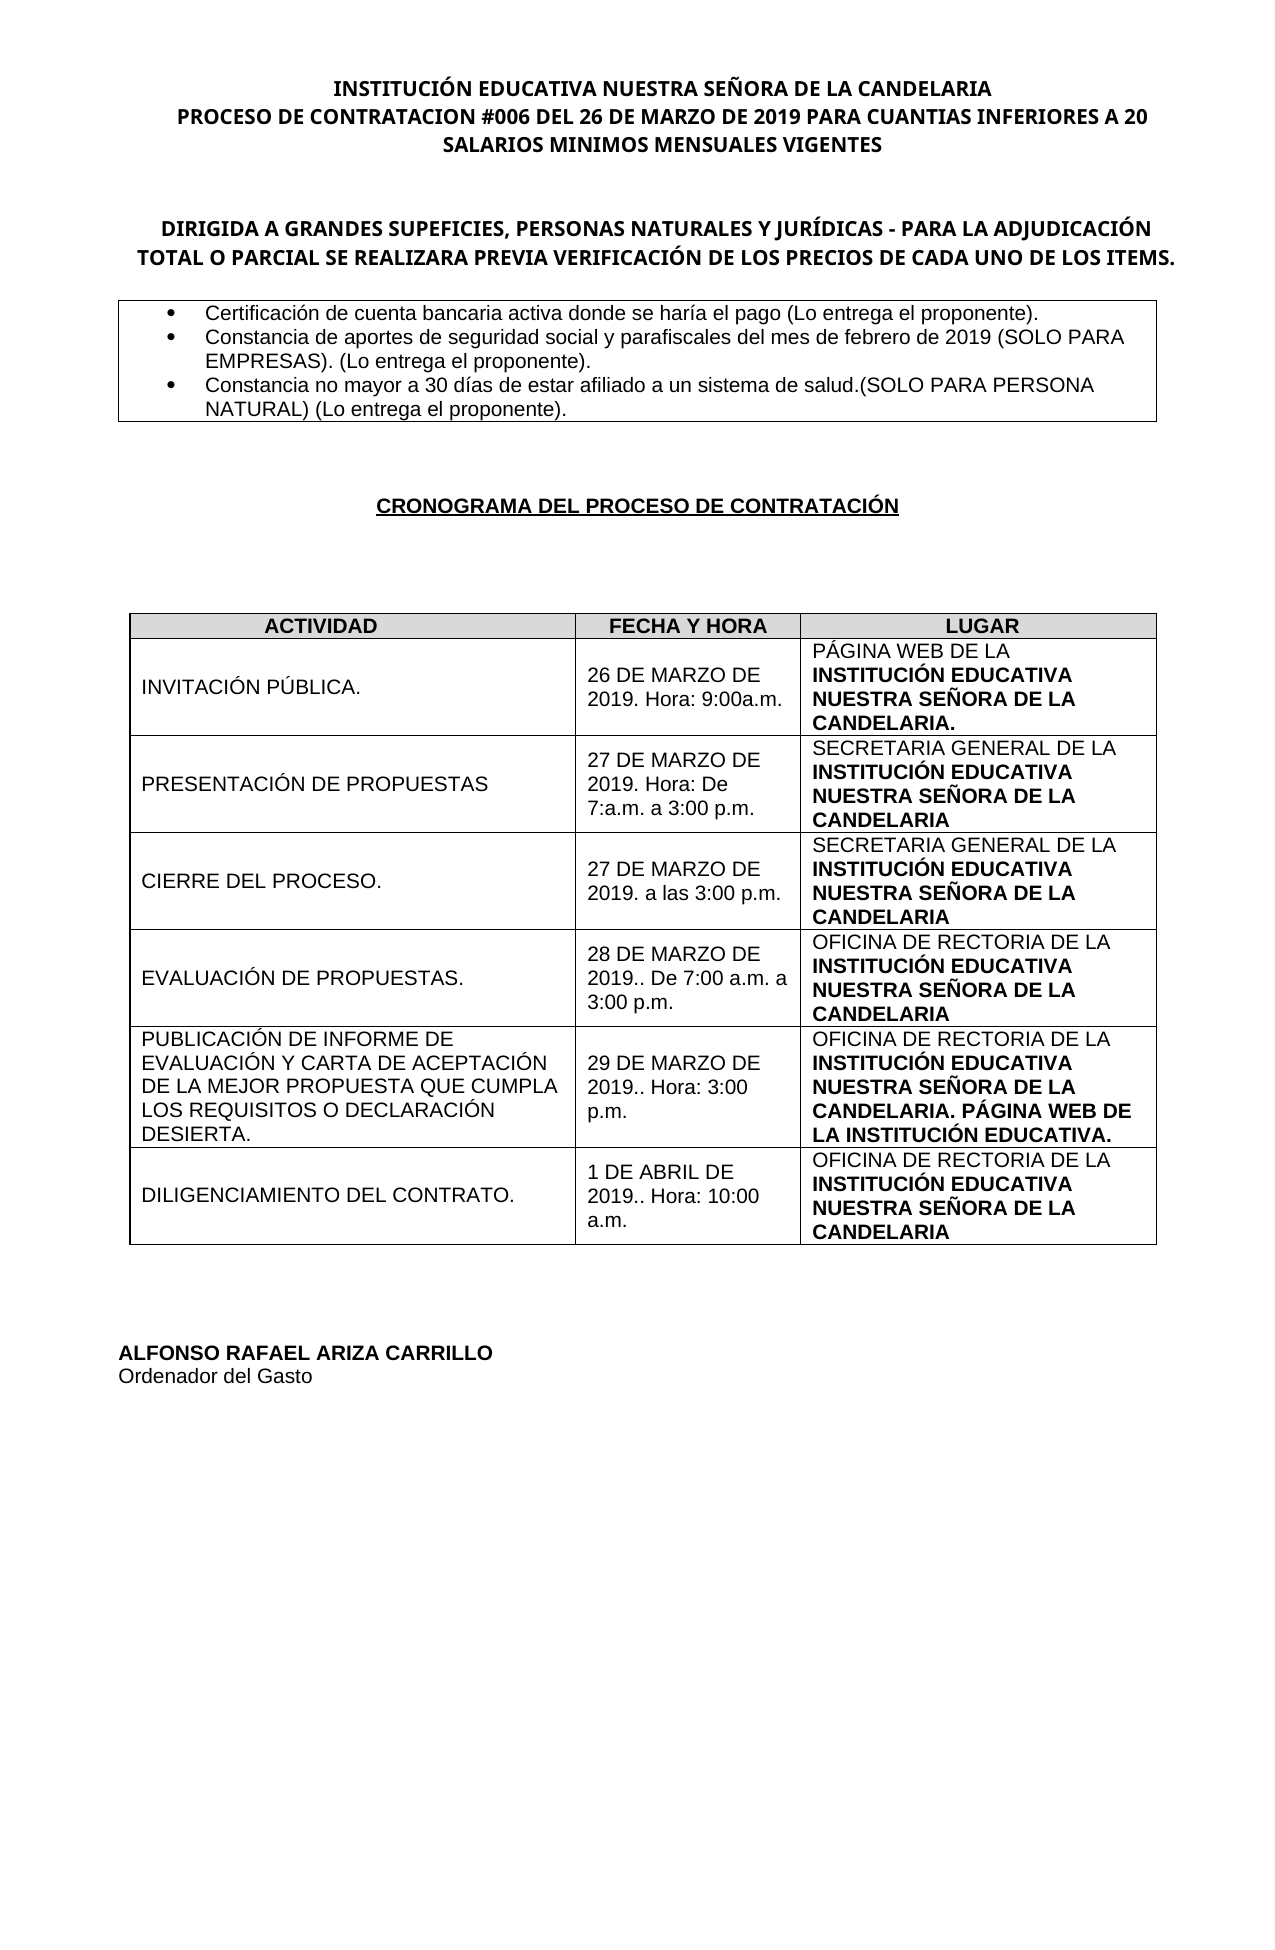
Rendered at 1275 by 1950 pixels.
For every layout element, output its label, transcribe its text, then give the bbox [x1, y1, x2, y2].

table_cell INVITACIÓN PÚBLICA. [131, 639, 575, 735]
table_cell SECRETARIA GENERAL DE LA INSTITUCIÓN EDUCATIVA NUESTRA SEÑORA DE LA CANDELARIA [801, 736, 1156, 832]
text CRONOGRAMA DEL PROCESO DE CONTRATACIÓN [118, 493, 1157, 517]
table_cell DILIGENCIAMIENTO DEL CONTRATO. [131, 1148, 575, 1243]
table_header LUGAR [801, 614, 1156, 638]
table_cell OFICINA DE RECTORIA DE LA INSTITUCIÓN EDUCATIVA NUESTRA SEÑORA DE LA CANDELARIA [801, 930, 1156, 1026]
table_cell OFICINA DE RECTORIA DE LA INSTITUCIÓN EDUCATIVA NUESTRA SEÑORA DE LA CANDELARIA [801, 1148, 1156, 1243]
table_cell 26 DE MARZO DE 2019. Hora: 9:00a.m. [576, 639, 800, 735]
table_cell CIERRE DEL PROCESO. [131, 833, 575, 929]
table_cell 1 DE ABRIL DE 2019.. Hora: 10:00 a.m. [576, 1148, 800, 1243]
text Ordenador del Gasto [118, 1364, 1157, 1388]
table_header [119, 301, 1156, 421]
table_cell OFICINA DE RECTORIA DE LA INSTITUCIÓN EDUCATIVA NUESTRA SEÑORA DE LA CANDELARIA. PÁGINA WEB DE LA INSTITUCIÓN EDUCATIVA. [801, 1027, 1156, 1147]
table_cell 28 DE MARZO DE 2019.. De 7:00 a.m. a 3:00 p.m. [576, 930, 800, 1026]
table_cell PUBLICACIÓN DE INFORME DE EVALUACIÓN Y CARTA DE ACEPTACIÓN DE LA MEJOR PROPUESTA QUE CUMPLA LOS REQUISITOS O DECLARACIÓN DESIERTA. [131, 1027, 575, 1147]
text ALFONSO RAFAEL ARIZA CARRILLO [118, 1340, 1157, 1364]
table_cell PÁGINA WEB DE LA INSTITUCIÓN EDUCATIVA NUESTRA SEÑORA DE LA CANDELARIA. [801, 639, 1156, 735]
table_cell PRESENTACIÓN DE PROPUESTAS [131, 736, 575, 832]
table_cell SECRETARIA GENERAL DE LA INSTITUCIÓN EDUCATIVA NUESTRA SEÑORA DE LA CANDELARIA [801, 833, 1156, 929]
table_cell 27 DE MARZO DE 2019. Hora: De 7:a.m. a 3:00 p.m. [576, 736, 800, 832]
table_header FECHA Y HORA [576, 614, 800, 638]
table_cell 27 DE MARZO DE 2019. a las 3:00 p.m. [576, 833, 800, 929]
table_cell 29 DE MARZO DE 2019.. Hora: 3:00 p.m. [576, 1027, 800, 1147]
table_cell EVALUACIÓN DE PROPUESTAS. [131, 930, 575, 1026]
table_header ACTIVIDAD [131, 614, 575, 638]
